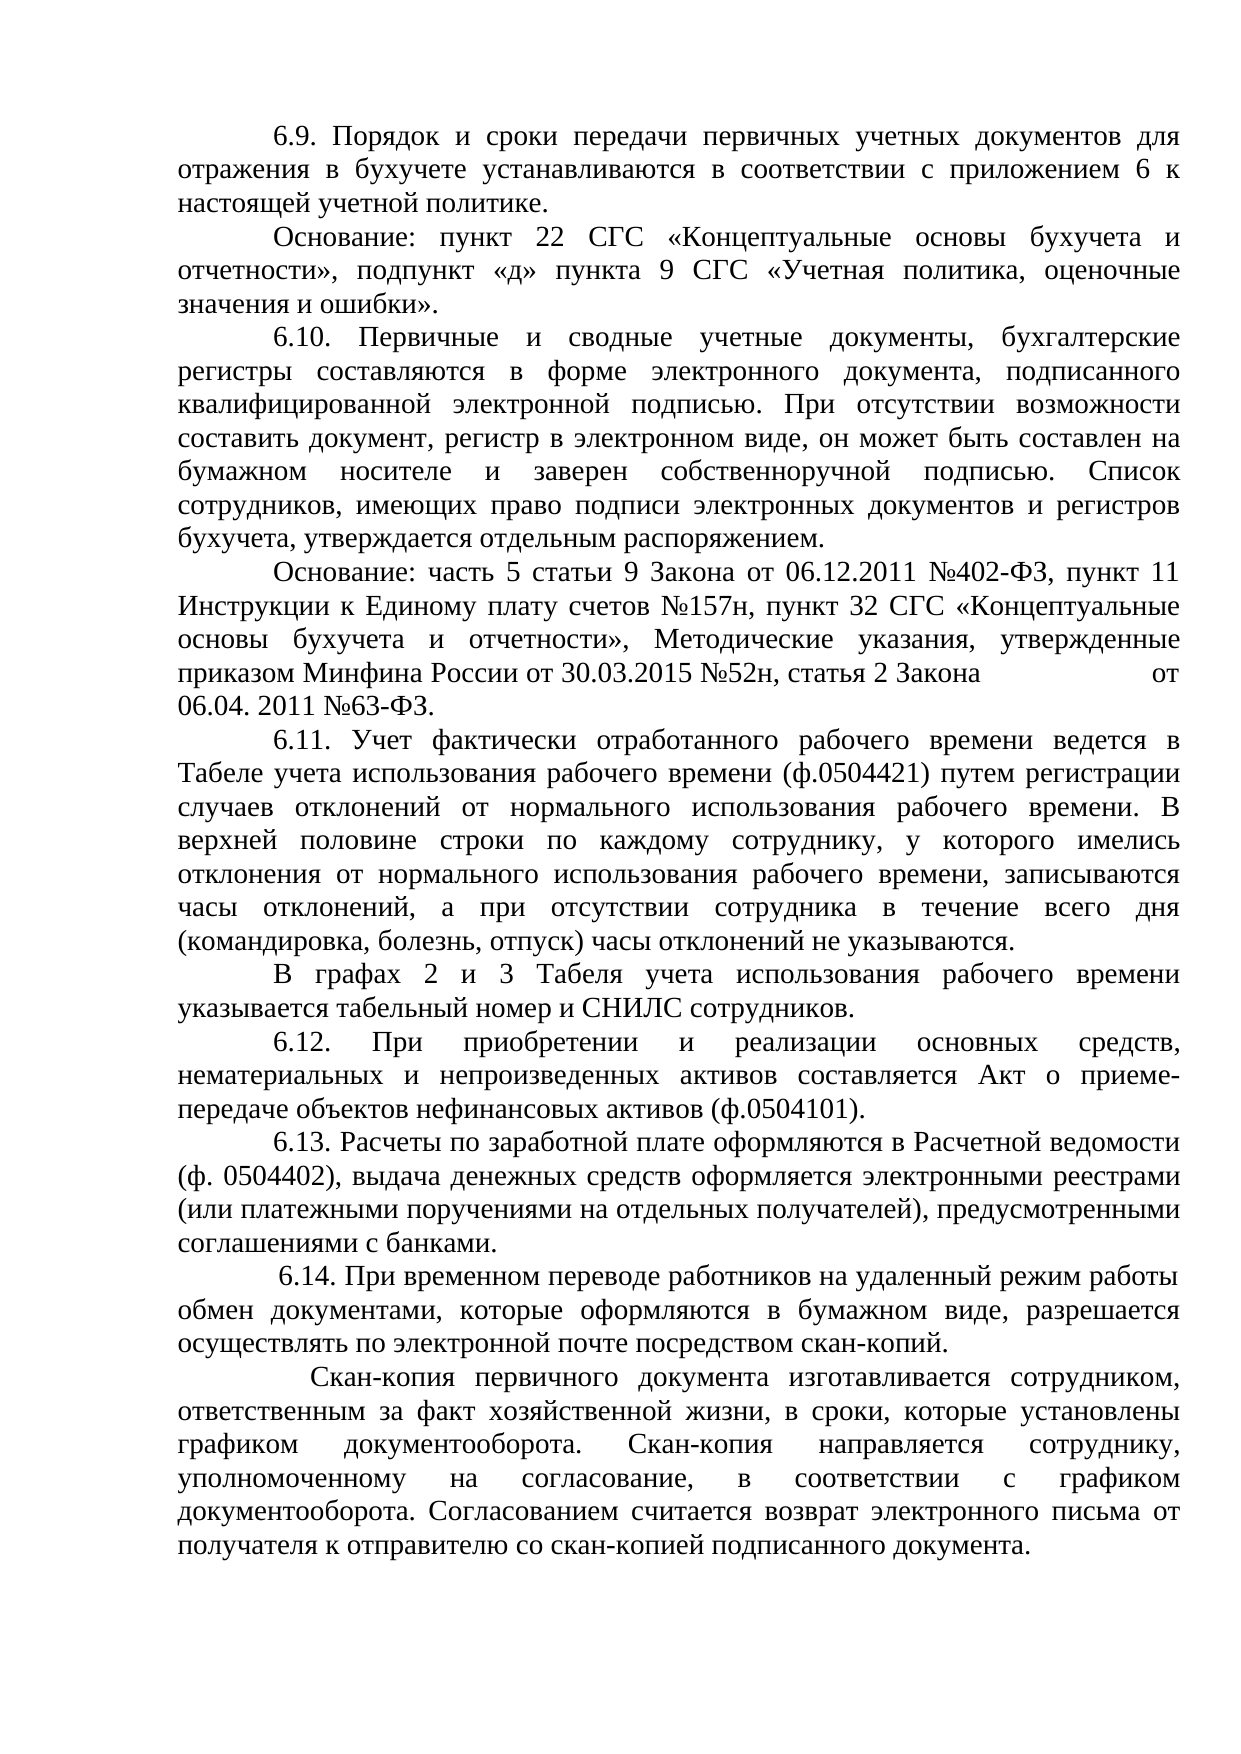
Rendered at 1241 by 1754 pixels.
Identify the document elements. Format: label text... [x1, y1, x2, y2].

list Основание: часть 5 статьи 9 Закона от 06.12.2011 №402-ФЗ, пункт 11 Инструкции к Единому плату счетов №157н, пункт 32 СГС «Концептуальные основы бухучета и отчетности», Методические указания, утвержденные приказом Минфина России от 30.03.2015 №52н, статья 2 Закона от 06.04. 2011 №63-ФЗ. [177, 554, 1181, 722]
list Основание: пункт 22 СГС «Концептуальные основы бухучета и отчетности», подпункт «д» пункта 9 СГС «Учетная политика, оценочные значения и ошибки». [177, 219, 1181, 319]
text Скан-копия первичного документа изготавливается сотрудником, ответственным за факт хозяйственной жизни, в сроки, которые установлены графиком документооборота. Скан-копия направляется сотруднику, уполномоченному на согласование, в соответствии с графиком документооборота. Согласованием считается возврат электронного письма от получателя к отправителю со скан-копией подписанного документа. [177, 1359, 1181, 1560]
list В графах 2 и 3 Табеля учета использования рабочего времени указывается табельный номер и СНИЛС сотрудников. [177, 957, 1181, 1024]
list 6.10. Первичные и сводные учетные документы, бухгалтерские регистры составляются в форме электронного документа, подписанного квалифицированной электронной подписью. При отсутствии возможности составить документ, регистр в электронном виде, он может быть составлен на бумажном носителе и заверен собственноручной подписью. Список сотрудников, имеющих право подписи электронных документов и регистров бухучета, утверждается отдельным распоряжением. [177, 319, 1181, 554]
list 6.13. Расчеты по заработной плате оформляются в Расчетной ведомости (ф. 0504402), выдача денежных средств оформляется электронными реестрами (или платежными поручениями на отдельных получателей), предусмотренными соглашениями с банками. [177, 1124, 1181, 1258]
list 6.11. Учет фактически отработанного рабочего времени ведется в Табеле учета использования рабочего времени (ф.0504421) путем регистрации случаев отклонений от нормального использования рабочего времени. В верхней половине строки по каждому сотруднику, у которого имелись отклонения от нормального использования рабочего времени, записываются часы отклонений, а при отсутствии сотрудника в течение всего дня (командировка, болезнь, отпуск) часы отклонений не указываются. [177, 722, 1181, 957]
list 6.12. При приобретении и реализации основных средств, нематериальных и непроизведенных активов составляется Акт о приеме-передаче объектов нефинансовых активов (ф.0504101). [177, 1024, 1181, 1124]
list 6.9. Порядок и сроки передачи первичных учетных документов для отражения в бухучете устанавливаются в соответствии с приложением 6 к настоящей учетной политике. [177, 118, 1181, 219]
text 6.14. При временном переводе работников на удаленный режим работы обмен документами, которые оформляются в бумажном виде, разрешается осуществлять по электронной почте посредством скан-копий. [177, 1258, 1181, 1359]
